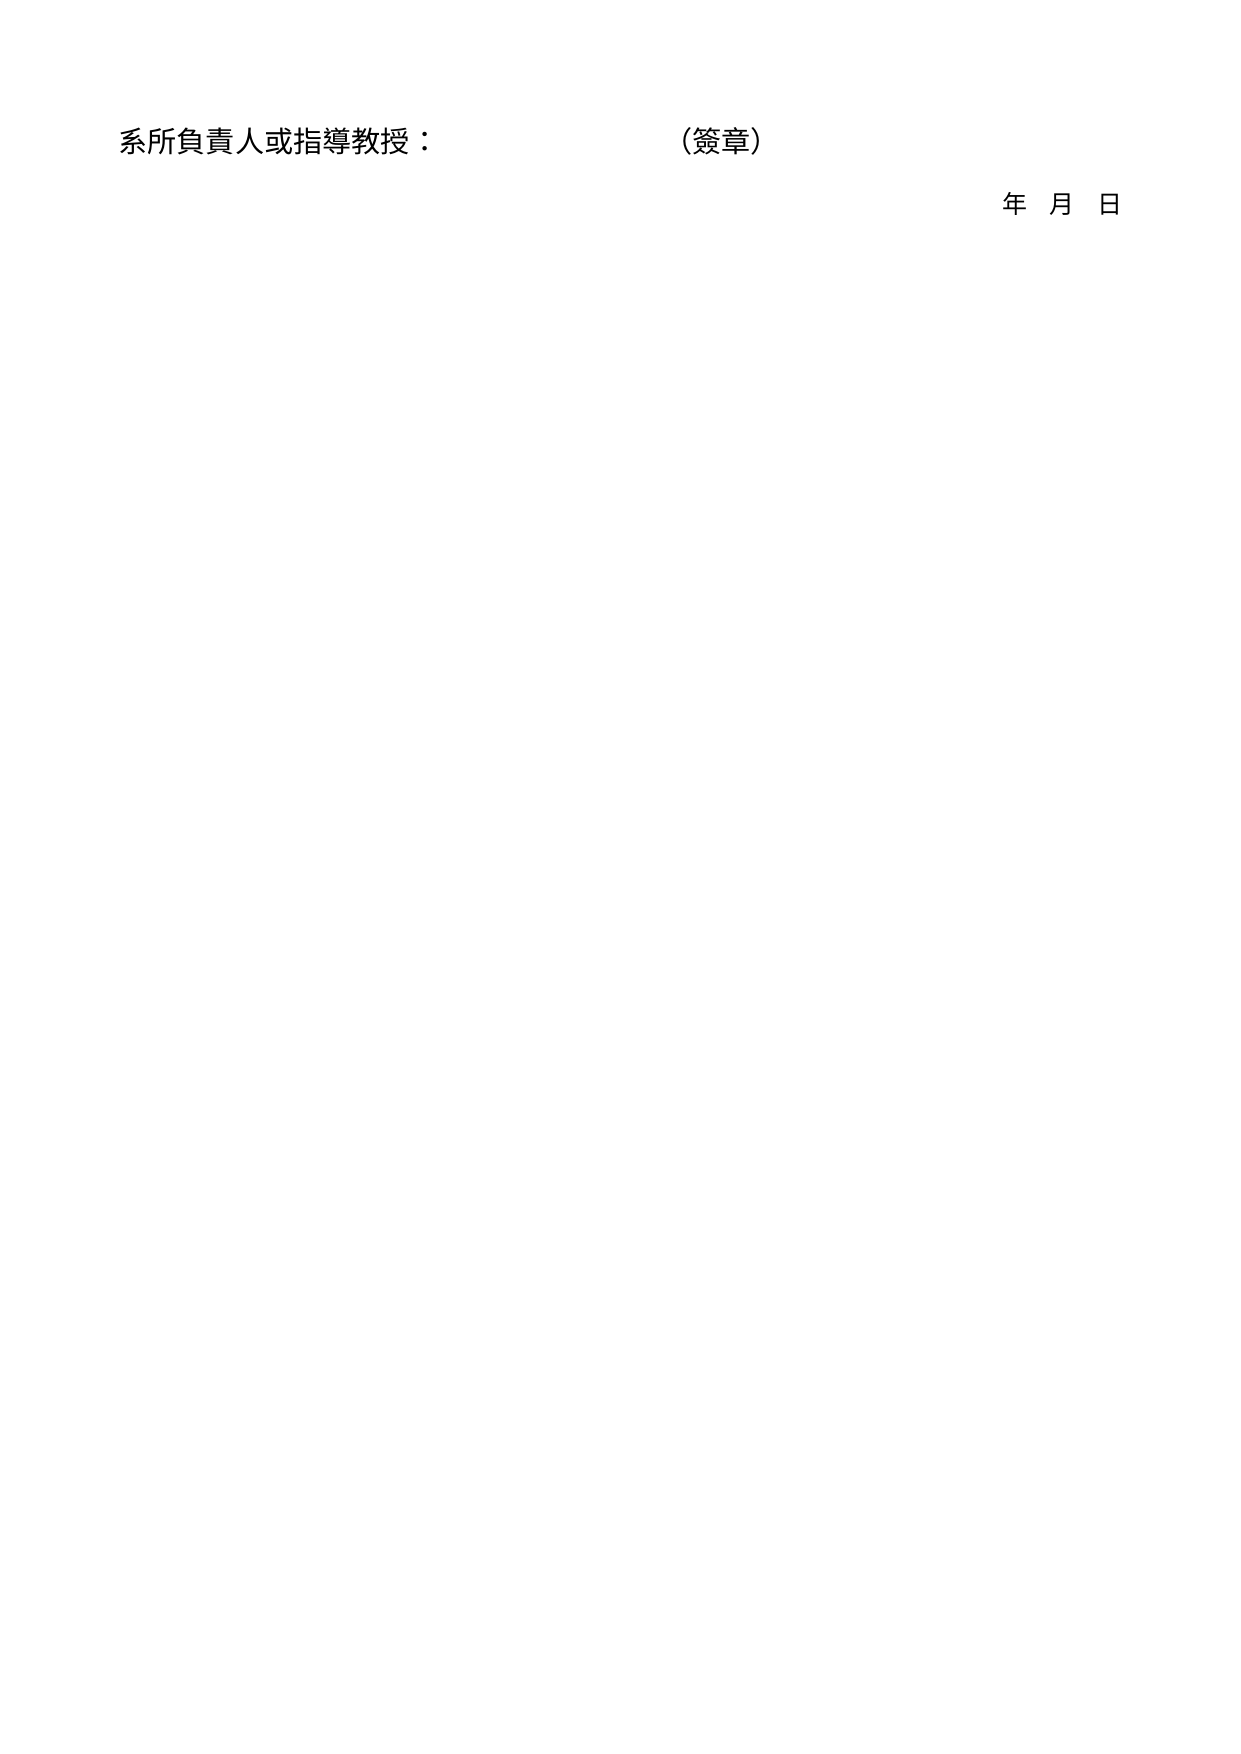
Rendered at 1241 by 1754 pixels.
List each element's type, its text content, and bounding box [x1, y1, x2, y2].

text 系所負責人或指導教授： （簽章） [118, 118, 1122, 160]
text 年 月 日 [118, 184, 1122, 221]
